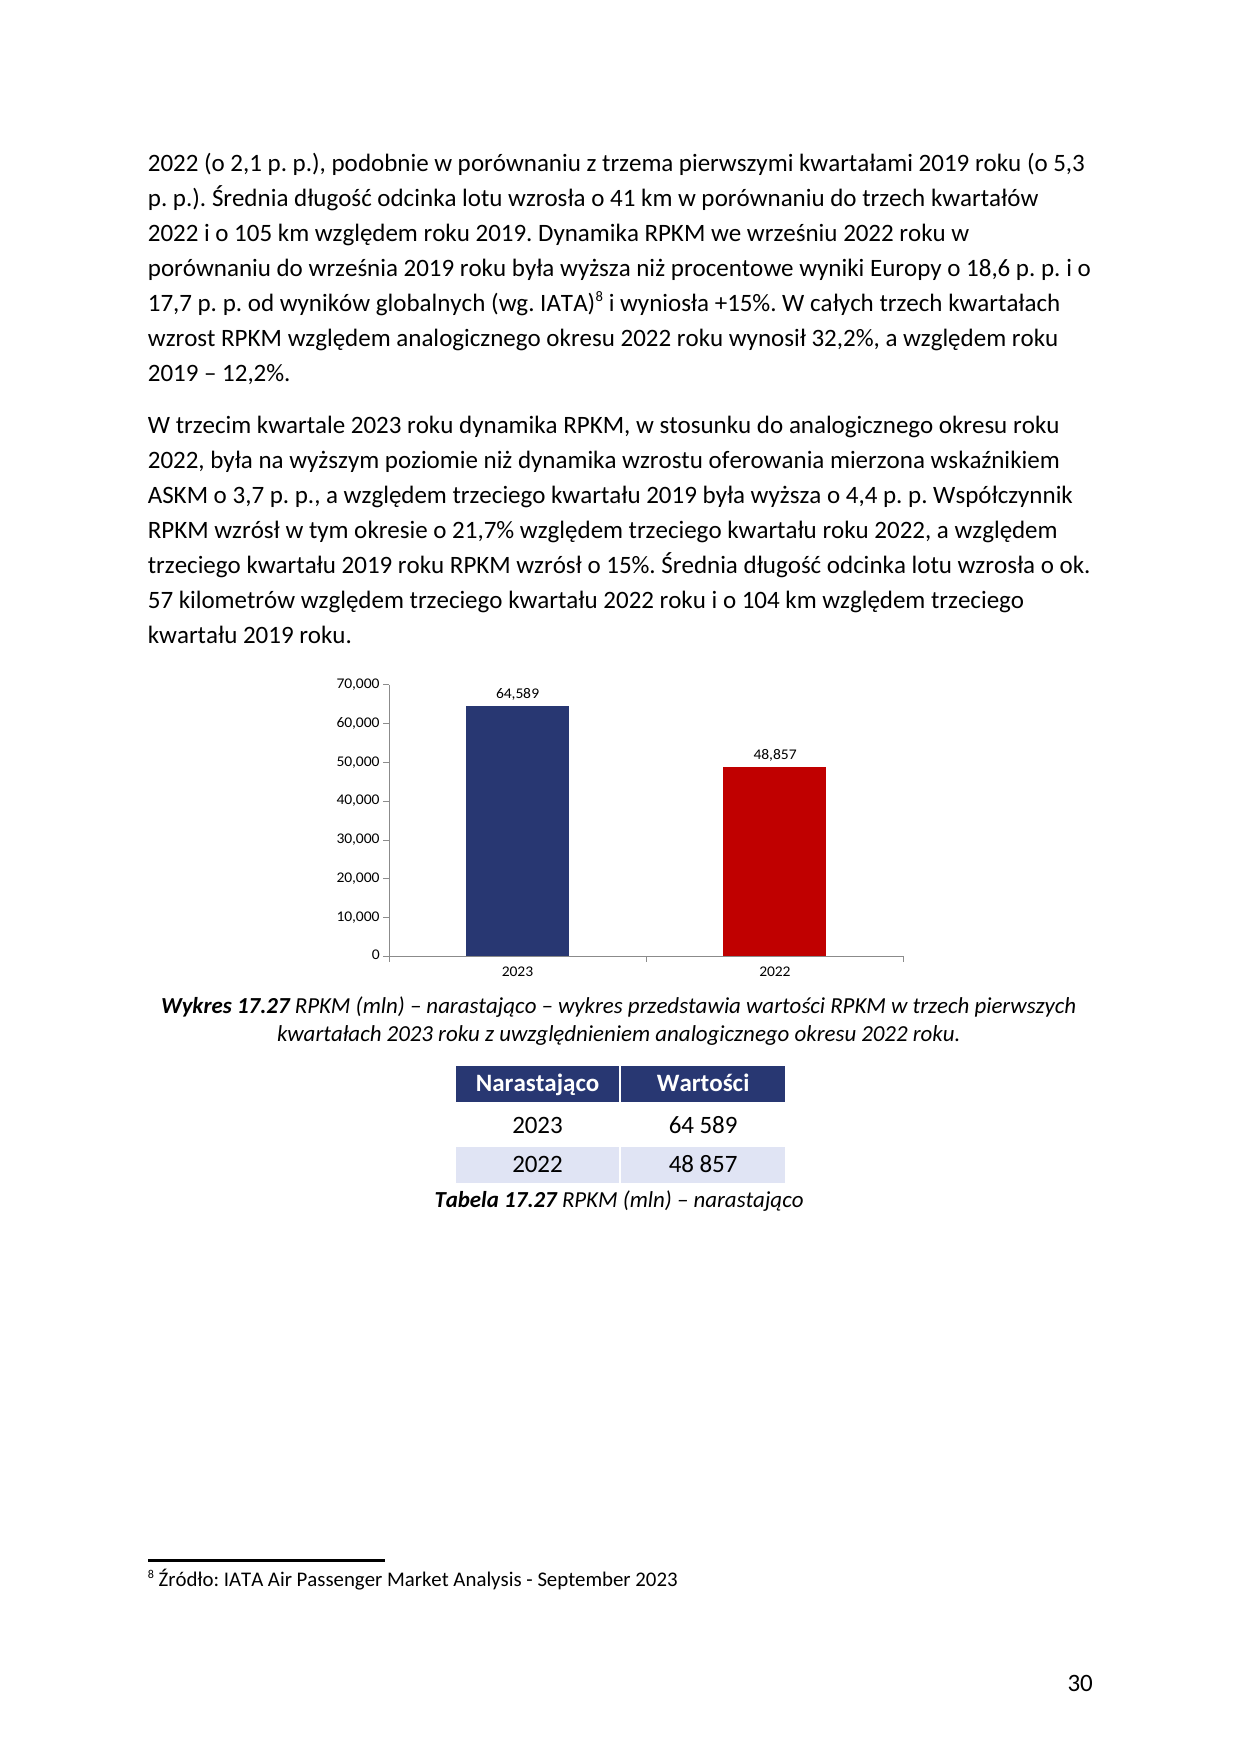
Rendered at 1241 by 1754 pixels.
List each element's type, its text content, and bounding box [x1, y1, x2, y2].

table_cell 2022 [456, 1147, 619, 1183]
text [148, 148, 1093, 388]
table_header Narastająco [456, 1066, 619, 1102]
table_cell 64 589 [621, 1108, 785, 1144]
table_header Wartości [621, 1066, 785, 1102]
table_cell 2023 [456, 1108, 619, 1144]
text W trzecim kwartale 2023 roku dynamika RPKM, w stosunku do analogicznego okresu roku 2022, była na wyższym poziomie niż dynamika wzrostu oferowania mierzona wskaźnikiem ASKM o 3,7 p. p., a względem trzeciego kwartału 2019 była wyższa o 4,4 p. p. Współczynnik RPKM wzrósł w tym okresie o 21,7% względem trzeciego kwartału roku 2022, a względem trzeciego kwartału 2019 roku RPKM wzrósł o 15%. Średnia długość odcinka lotu wzrosła o ok. 57 kilometrów względem trzeciego kwartału 2022 roku i o 104 km względem trzeciego kwartału 2019 roku. [148, 409, 1093, 650]
table_cell 48 857 [621, 1147, 785, 1183]
